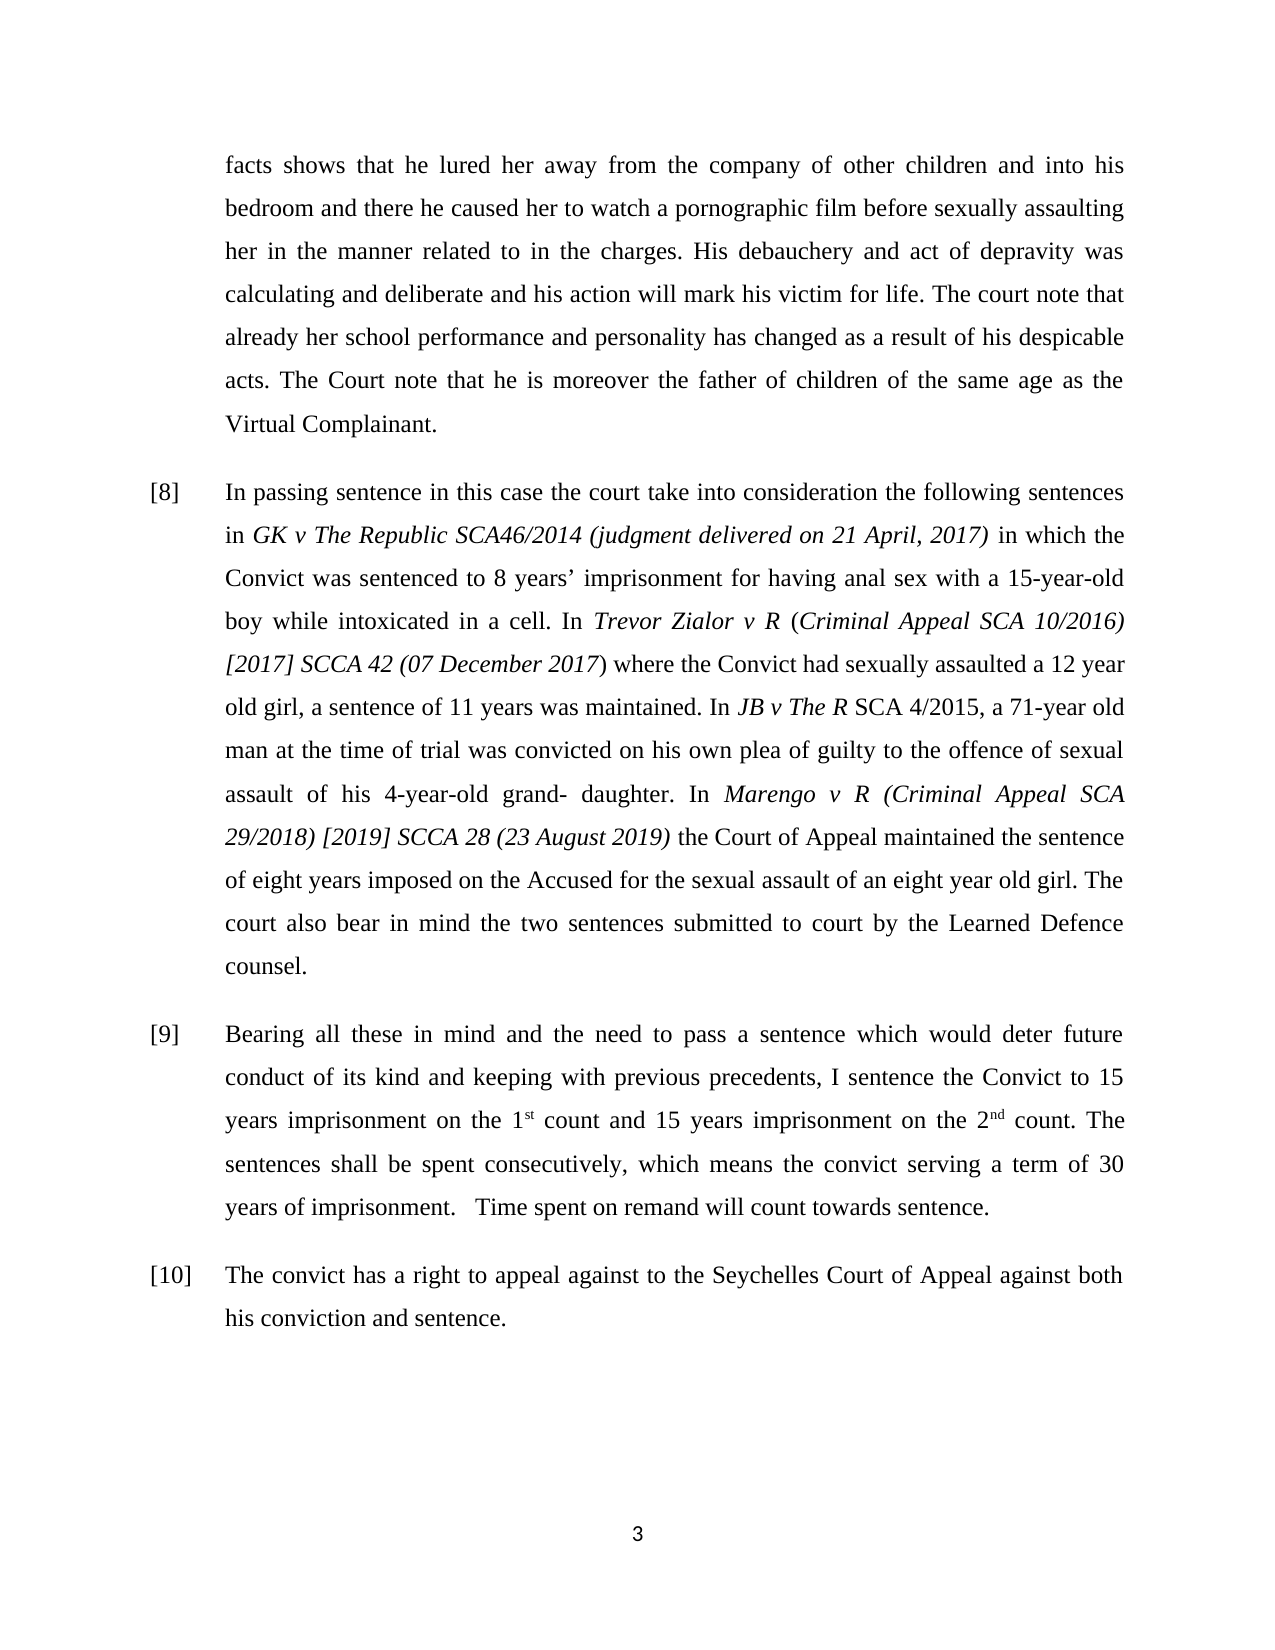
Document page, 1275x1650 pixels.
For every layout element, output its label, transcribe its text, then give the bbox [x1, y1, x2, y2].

text Bearing all these in mind and the need to pass a sentence which would deter future conduct of its kind and keeping with previous precedents, I sentence the Convict to 15 years imprisonment on the 1st count and 15 years imprisonment on the 2nd count. The sentences shall be spent consecutively, which means the convict serving a term of 30 years of imprisonment. Time spent on remand will count towards sentence. [150, 1019, 1125, 1221]
text In passing sentence in this case the court take into consideration the following sentences in GK v The Republic SCA46/2014 (judgment delivered on 21 April, 2017) in which the Convict was sentenced to 8 years’ imprisonment for having anal sex with a 15-year-old boy while intoxicated in a cell. In Trevor Zialor v R (Criminal Appeal SCA 10/2016) [2017] SCCA 42 (07 December 2017) where the Convict had sexually assaulted a 12 year old girl, a sentence of 11 years was maintained. In JB v The R SCA 4/2015, a 71-year old man at the time of trial was convicted on his own plea of guilty to the offence of sexual assault of his 4-year-old grand- daughter. In Marengo v R (Criminal Appeal SCA 29/2018) [2019] SCCA 28 (23 August 2019) the Court of Appeal maintained the sentence of eight years imposed on the Accused for the sexual assault of an eight year old girl. The court also bear in mind the two sentences submitted to court by the Learned Defence counsel. [150, 477, 1125, 980]
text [150, 150, 1125, 437]
text The convict has a right to appeal against to the Seychelles Court of Appeal against both his conviction and sentence. [150, 1260, 1125, 1332]
